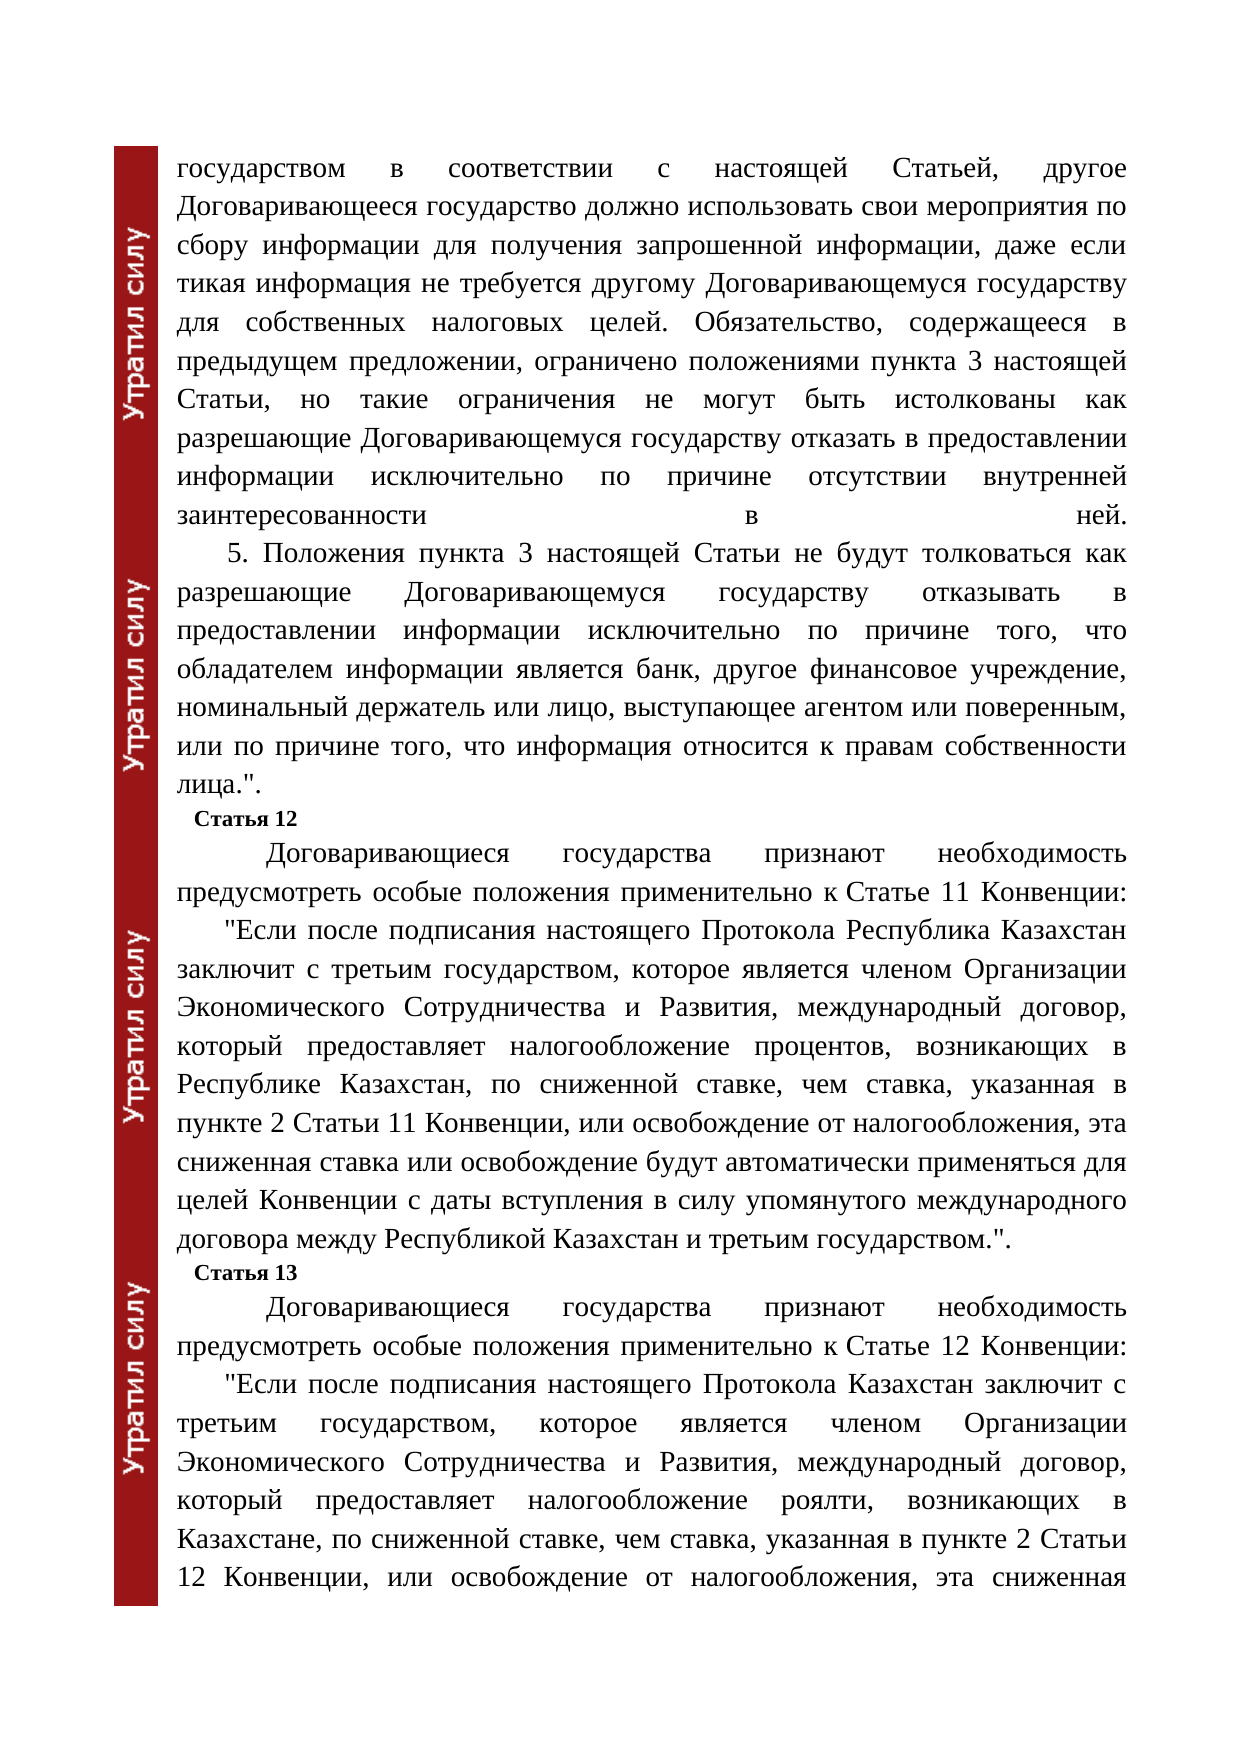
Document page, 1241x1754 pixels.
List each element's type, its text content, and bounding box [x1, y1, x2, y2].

picture [114, 800, 158, 805]
text Статья 13 [112, 1259, 1128, 1286]
picture [114, 1254, 158, 1259]
text Статья 12 [112, 805, 1128, 832]
text Договаривающиеся государства признают необходимость предусмотреть особые положения применительно к Статье 11 Конвенции: "Если после подписания настоящего Протокола Республика Казахстан заключит с третьим государством, которое является членом Организации Экономического Сотрудничества и Развития, международный договор, который предоставляет налогообложение процентов, возникающих в Республике Казахстан, по сниженной ставке, чем ставка, указанная в пункте 2 Статьи 11 Конвенции, или освобождение от налогообложения, эта сниженная ставка или освобождение будут автоматически применяться для целей Конвенции с даты вступления в силу упомянутого международного договора между Республикой Казахстан и третьим государством.". [112, 835, 1128, 1254]
picture [114, 1593, 158, 1606]
picture [114, 146, 158, 150]
